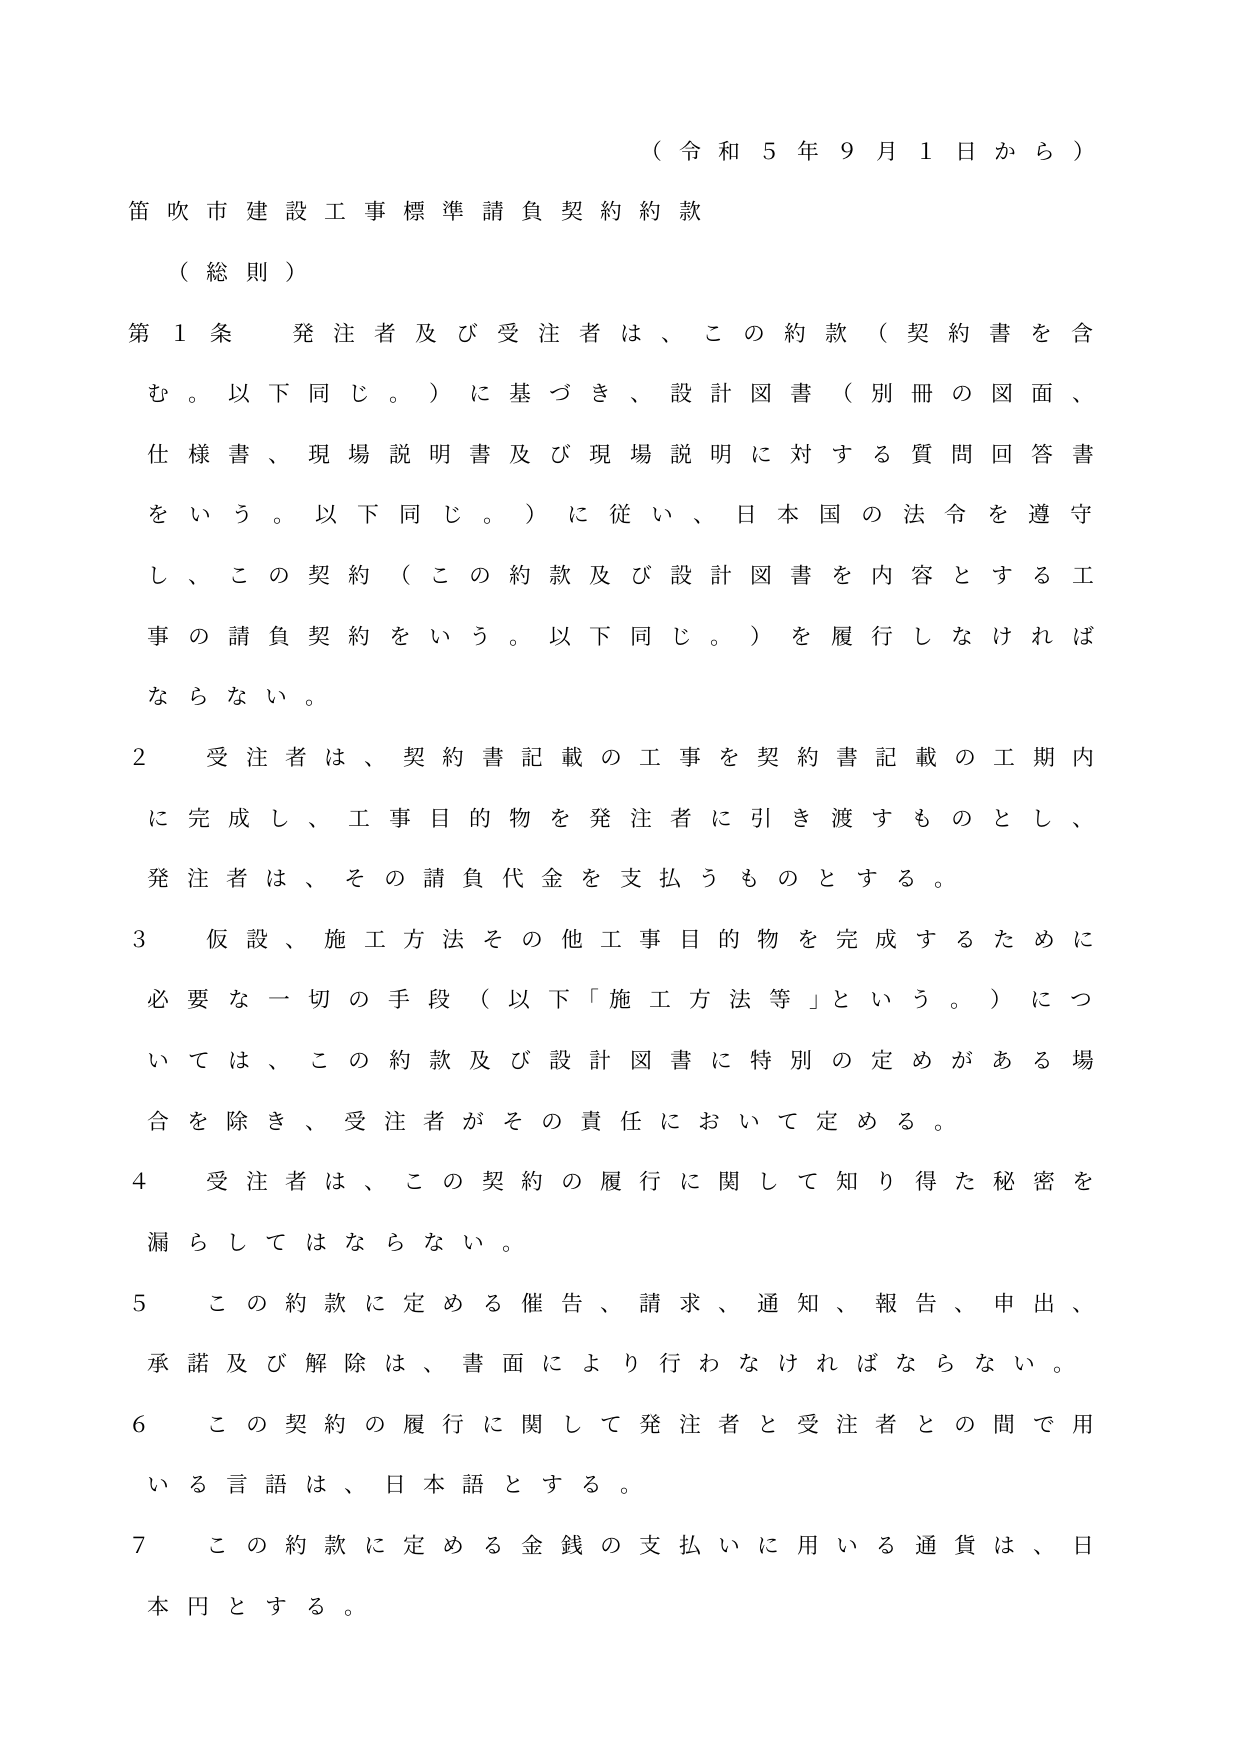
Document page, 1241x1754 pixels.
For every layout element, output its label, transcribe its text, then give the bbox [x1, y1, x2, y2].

text ５ この約款に定める催告、請求、通知、報告、申出、承諾及び解除は、書面により行わなければならない。 [128, 1271, 1112, 1392]
text 笛吹市建設工事標準請負契約約款 [128, 180, 1112, 241]
text 第１条 発注者及び受注者は、この約款（契約書を含む。以下同じ。）に基づき、設計図書（別冊の図面、仕様書、現場説明書及び現場説明に対する質問回答書をいう。以下同じ。）に従い、日本国の法令を遵守し、この契約（この約款及び設計図書を内容とする工事の請負契約をいう。以下同じ。）を履行しなければならない。 [128, 301, 1112, 726]
text （総則） [128, 241, 1112, 301]
text ２ 受注者は、契約書記載の工事を契約書記載の工期内に完成し、工事目的物を発注者に引き渡すものとし、発注者は、その請負代金を支払うものとする。 [128, 726, 1112, 907]
text （令和５年９月１日から） [128, 119, 1112, 180]
text ７ この約款に定める金銭の支払いに用いる通貨は、日本円とする。 [128, 1514, 1112, 1635]
text ３ 仮設、施工方法その他工事目的物を完成するために必要な一切の手段（以下｢施工方法等｣という。）については、この約款及び設計図書に特別の定めがある場合を除き、受注者がその責任において定める。 [128, 907, 1112, 1150]
text ４ 受注者は、この契約の履行に関して知り得た秘密を漏らしてはならない。 [128, 1150, 1112, 1271]
text ６ この契約の履行に関して発注者と受注者との間で用いる言語は、日本語とする。 [128, 1392, 1112, 1514]
